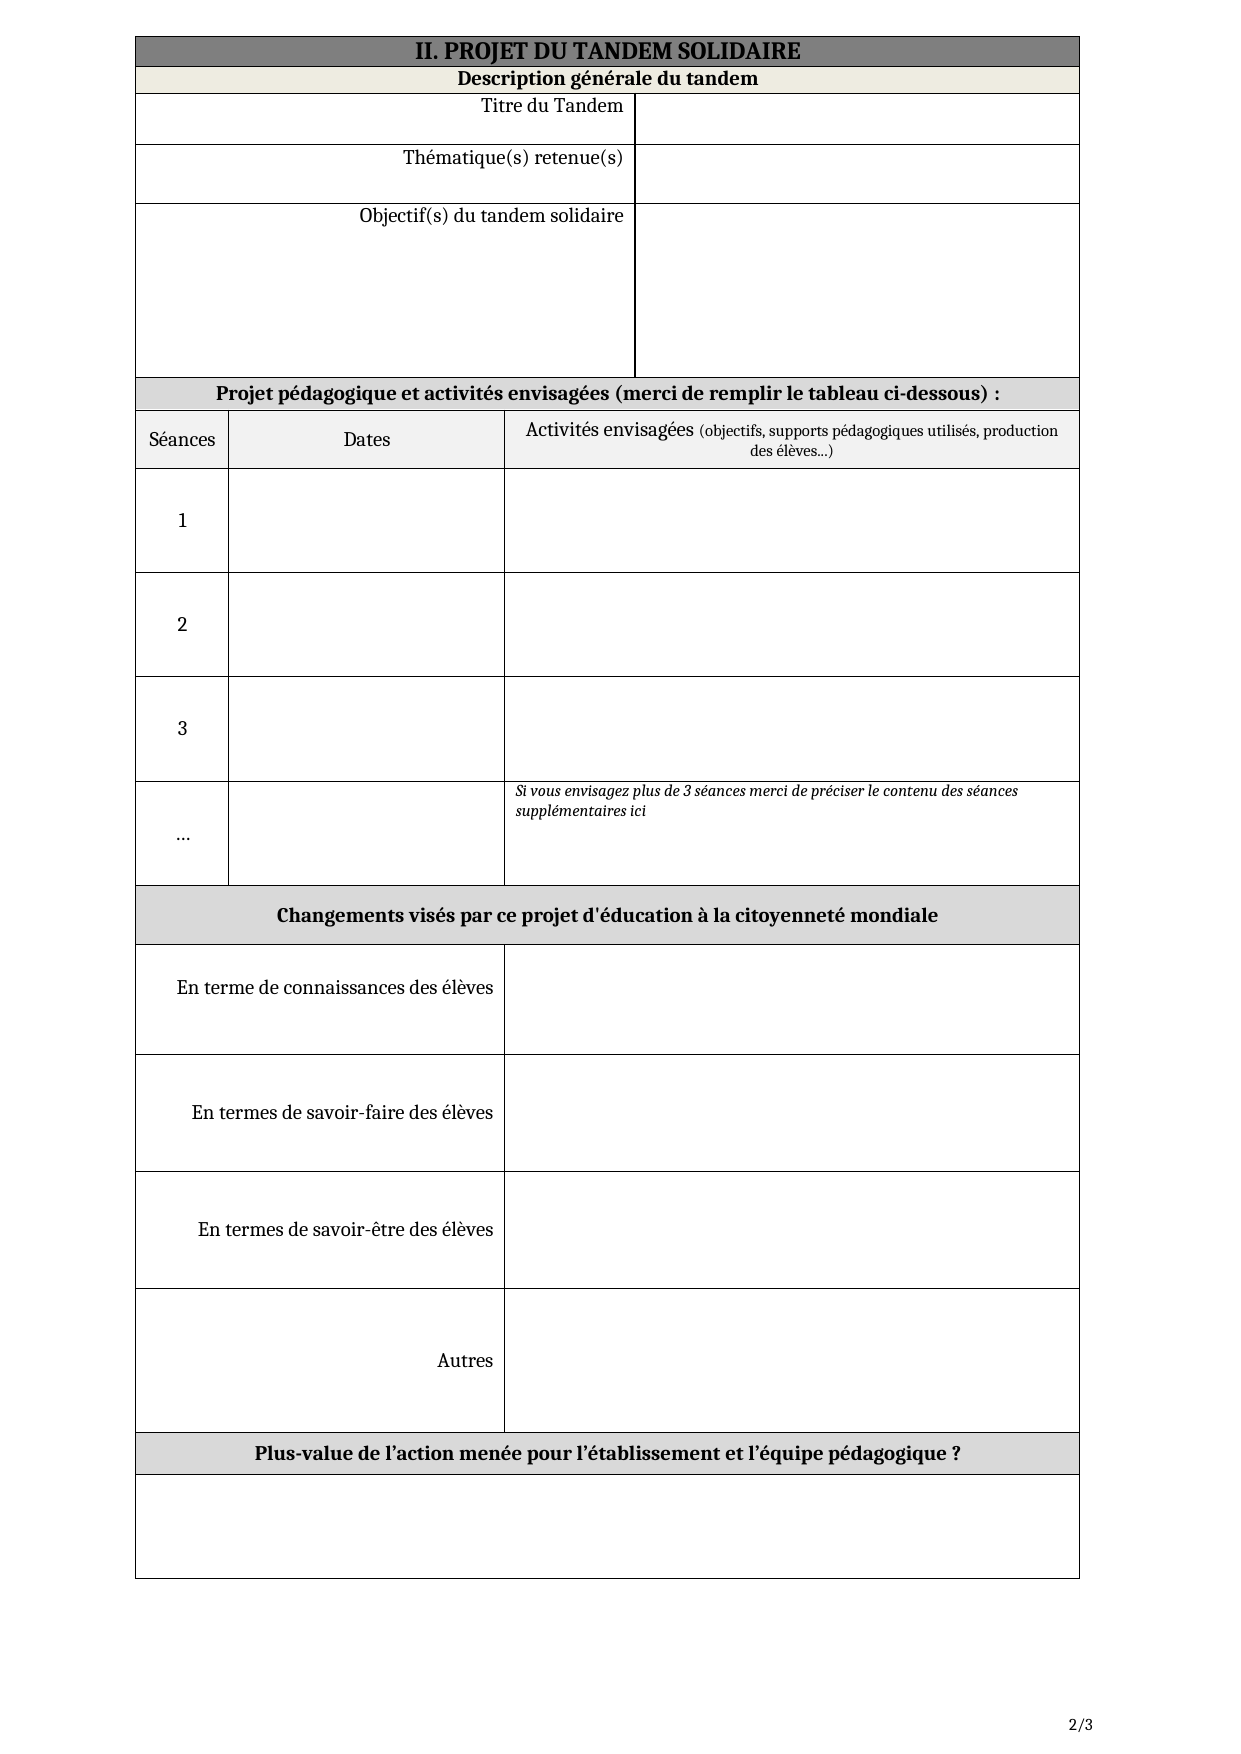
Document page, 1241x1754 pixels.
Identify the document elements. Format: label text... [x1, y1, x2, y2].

table_cell [636, 94, 1079, 144]
table_cell [505, 1172, 1079, 1287]
table_cell [229, 573, 504, 676]
table_cell Séances [136, 411, 228, 468]
table_cell [229, 677, 504, 781]
table_cell 2 [136, 573, 228, 676]
table_cell Projet pédagogique et activités envisagées (merci de remplir le tableau ci-dessous) : [136, 378, 1079, 409]
table_cell Dates [229, 411, 504, 468]
table_cell [505, 677, 1079, 781]
table_cell 1 [136, 469, 228, 572]
table_cell [229, 469, 504, 572]
table_cell En terme de connaissances des élèves [136, 945, 504, 1053]
table_cell Autres [136, 1289, 504, 1432]
table_cell 3 [136, 677, 228, 781]
table_cell … [136, 782, 228, 885]
table_cell [505, 469, 1079, 572]
table_cell [505, 573, 1079, 676]
table_cell [505, 1055, 1079, 1171]
table_cell Si vous envisagez plus de 3 séances merci de préciser le contenu des séances supplémentaires ici [505, 782, 1079, 885]
table_cell [505, 1289, 1079, 1432]
table_cell Activités envisagées (objectifs, supports pédagogiques utilisés, production des élèves...) [505, 411, 1079, 468]
table_cell Titre du Tandem [136, 94, 634, 144]
table_cell [636, 204, 1079, 377]
table_cell Thématique(s) retenue(s) [136, 145, 634, 203]
table_cell Changements visés par ce projet d'éducation à la citoyenneté mondiale [136, 886, 1079, 944]
table_cell [136, 1475, 1079, 1578]
table_cell Plus-value de l’action menée pour l’établissement et l’équipe pédagogique ? [136, 1433, 1079, 1474]
table_header II. PROJET DU TANDEM SOLIDAIRE [136, 37, 1079, 66]
table_cell En termes de savoir-faire des élèves [136, 1055, 504, 1171]
table_cell [636, 145, 1079, 203]
table_cell Objectif(s) du tandem solidaire [136, 204, 634, 377]
table_cell En termes de savoir-être des élèves [136, 1172, 504, 1287]
table_cell [505, 945, 1079, 1053]
table_cell [229, 782, 504, 885]
table_cell Description générale du tandem [136, 67, 1079, 93]
